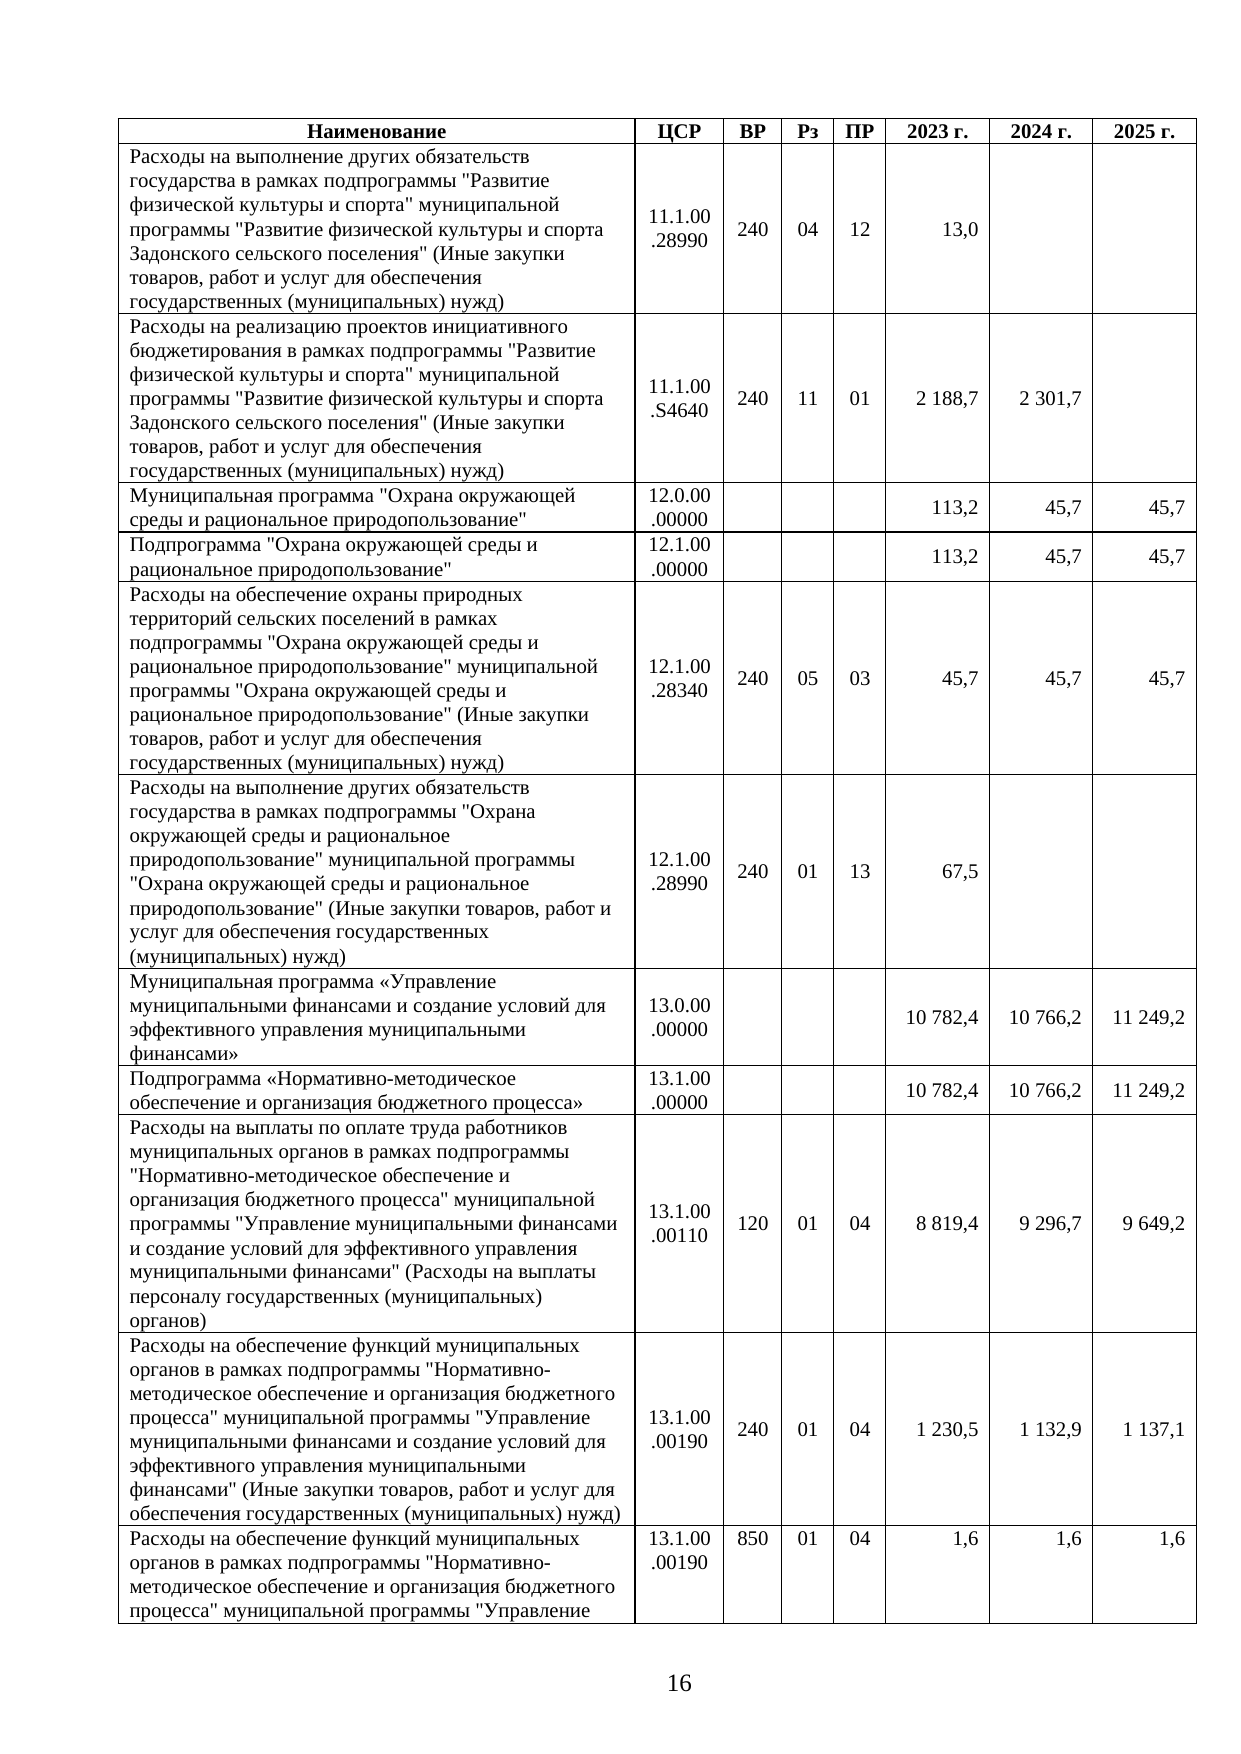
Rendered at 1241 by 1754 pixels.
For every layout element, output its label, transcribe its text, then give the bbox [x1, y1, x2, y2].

table_cell 12 [834, 144, 885, 313]
table_cell [782, 969, 833, 1065]
table_cell 45,7 [1093, 533, 1196, 581]
table_header ПР [834, 119, 885, 143]
table_cell [990, 775, 1092, 968]
table_cell 01 [782, 1526, 833, 1622]
table_cell 11 [782, 314, 833, 482]
table_cell [834, 483, 885, 531]
table_cell 113,2 [886, 533, 989, 581]
table_cell Муниципальная программа "Охрана окружающей среды и рациональное природопользование" [119, 483, 634, 531]
table_cell Расходы на обеспечение охраны природных территорий сельских поселений в рамках подпрограммы "Охрана окружающей среды и рациональное природопользование" муниципальной программы "Охрана окружающей среды и рациональное природопользование" (Иные закупки товаров, работ и услуг для обеспечения государственных (муниципальных) нужд) [119, 582, 634, 774]
table_cell 45,7 [1093, 483, 1196, 531]
table_cell [834, 533, 885, 581]
table_cell 13,0 [886, 144, 989, 313]
table_cell 11 249,2 [1093, 1066, 1196, 1114]
table_cell Расходы на выплаты по оплате труда работников муниципальных органов в рамках подпрограммы "Нормативно-методическое обеспечение и организация бюджетного процесса" муниципальной программы "Управление муниципальными финансами и создание условий для эффективного управления муниципальными финансами" (Расходы на выплаты персоналу государственных (муниципальных) органов) [119, 1115, 634, 1332]
table_cell 13.1.00.00190 [636, 1526, 723, 1622]
table_cell 67,5 [886, 775, 989, 968]
table_cell 240 [724, 314, 781, 482]
table_cell 04 [834, 1333, 885, 1525]
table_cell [119, 1526, 634, 1622]
table_cell 01 [834, 314, 885, 482]
table_cell 240 [724, 582, 781, 774]
table_cell Подпрограмма "Охрана окружающей среды и рациональное природопользование" [119, 533, 634, 581]
table_cell 13.1.00.00190 [636, 1333, 723, 1525]
table_header ЦСР [636, 119, 723, 143]
table_cell [782, 533, 833, 581]
table_cell Расходы на реализацию проектов инициативного бюджетирования в рамках подпрограммы "Развитие физической культуры и спорта" муниципальной программы "Развитие физической культуры и спорта Задонского сельского поселения" (Иные закупки товаров, работ и услуг для обеспечения государственных (муниципальных) нужд) [119, 314, 634, 482]
table_cell 45,7 [990, 533, 1092, 581]
table_cell 12.1.00.28990 [636, 775, 723, 968]
table_cell [990, 144, 1092, 313]
table_cell 11 249,2 [1093, 969, 1196, 1065]
table_cell 01 [782, 1115, 833, 1332]
table_cell 01 [782, 775, 833, 968]
table_cell [724, 969, 781, 1065]
table_cell [724, 533, 781, 581]
table_cell Подпрограмма «Нормативно-методическое обеспечение и организация бюджетного процесса» [119, 1066, 634, 1114]
table_cell 1,6 [990, 1526, 1092, 1622]
table_cell 1,6 [1093, 1526, 1196, 1622]
table_cell [782, 483, 833, 531]
table_cell [1093, 144, 1196, 313]
table_cell 13.0.00.00000 [636, 969, 723, 1065]
table_cell 13.1.00.00110 [636, 1115, 723, 1332]
table_cell [834, 1066, 885, 1114]
table_cell 1 230,5 [886, 1333, 989, 1525]
table_cell 1 137,1 [1093, 1333, 1196, 1525]
table_header Наименование [119, 119, 634, 143]
table_cell 45,7 [886, 582, 989, 774]
table_cell 04 [782, 144, 833, 313]
table_header 2025 г. [1093, 119, 1196, 143]
table_cell 12.0.00.00000 [636, 483, 723, 531]
table_cell 8 819,4 [886, 1115, 989, 1332]
table_cell 12.1.00.28340 [636, 582, 723, 774]
table_cell [1093, 775, 1196, 968]
table_cell Расходы на обеспечение функций муниципальных органов в рамках подпрограммы "Нормативно-методическое обеспечение и организация бюджетного процесса" муниципальной программы "Управление муниципальными финансами и создание условий для эффективного управления муниципальными финансами" (Иные закупки товаров, работ и услуг для обеспечения государственных (муниципальных) нужд) [119, 1333, 634, 1525]
table_cell 240 [724, 144, 781, 313]
table_header Рз [782, 119, 833, 143]
table_cell 1 132,9 [990, 1333, 1092, 1525]
table_cell 11.1.00.28990 [636, 144, 723, 313]
table_cell 45,7 [990, 582, 1092, 774]
table_cell 2 301,7 [990, 314, 1092, 482]
table_cell 9 649,2 [1093, 1115, 1196, 1332]
table_cell 45,7 [1093, 582, 1196, 774]
table_header 2024 г. [990, 119, 1092, 143]
table_cell Расходы на выполнение других обязательств государства в рамках подпрограммы "Охрана окружающей среды и рациональное природопользование" муниципальной программы "Охрана окружающей среды и рациональное природопользование" (Иные закупки товаров, работ и услуг для обеспечения государственных (муниципальных) нужд) [119, 775, 634, 968]
table_cell 240 [724, 775, 781, 968]
table_cell 11.1.00.S4640 [636, 314, 723, 482]
table_cell 13.1.00.00000 [636, 1066, 723, 1114]
table_cell 12.1.00.00000 [636, 533, 723, 581]
table_cell [1093, 314, 1196, 482]
table_cell 10 766,2 [990, 969, 1092, 1065]
table_header 2023 г. [886, 119, 989, 143]
table_cell 01 [782, 1333, 833, 1525]
table_cell 04 [834, 1526, 885, 1622]
table_cell 04 [834, 1115, 885, 1332]
table_cell 45,7 [990, 483, 1092, 531]
table_cell 10 766,2 [990, 1066, 1092, 1114]
table_cell 10 782,4 [886, 1066, 989, 1114]
table_cell 120 [724, 1115, 781, 1332]
table_cell 9 296,7 [990, 1115, 1092, 1332]
table_cell Муниципальная программа «Управление муниципальными финансами и создание условий для эффективного управления муниципальными финансами» [119, 969, 634, 1065]
table_cell 2 188,7 [886, 314, 989, 482]
table_cell 13 [834, 775, 885, 968]
table_cell 850 [724, 1526, 781, 1622]
table_cell [724, 1066, 781, 1114]
table_cell [782, 1066, 833, 1114]
table_cell [724, 483, 781, 531]
table_cell 10 782,4 [886, 969, 989, 1065]
table_cell 03 [834, 582, 885, 774]
table_header ВР [724, 119, 781, 143]
table_cell [834, 969, 885, 1065]
table_cell 240 [724, 1333, 781, 1525]
table_cell 05 [782, 582, 833, 774]
table_cell 113,2 [886, 483, 989, 531]
table_cell 1,6 [886, 1526, 989, 1622]
table_cell Расходы на выполнение других обязательств государства в рамках подпрограммы "Развитие физической культуры и спорта" муниципальной программы "Развитие физической культуры и спорта Задонского сельского поселения" (Иные закупки товаров, работ и услуг для обеспечения государственных (муниципальных) нужд) [119, 144, 634, 313]
